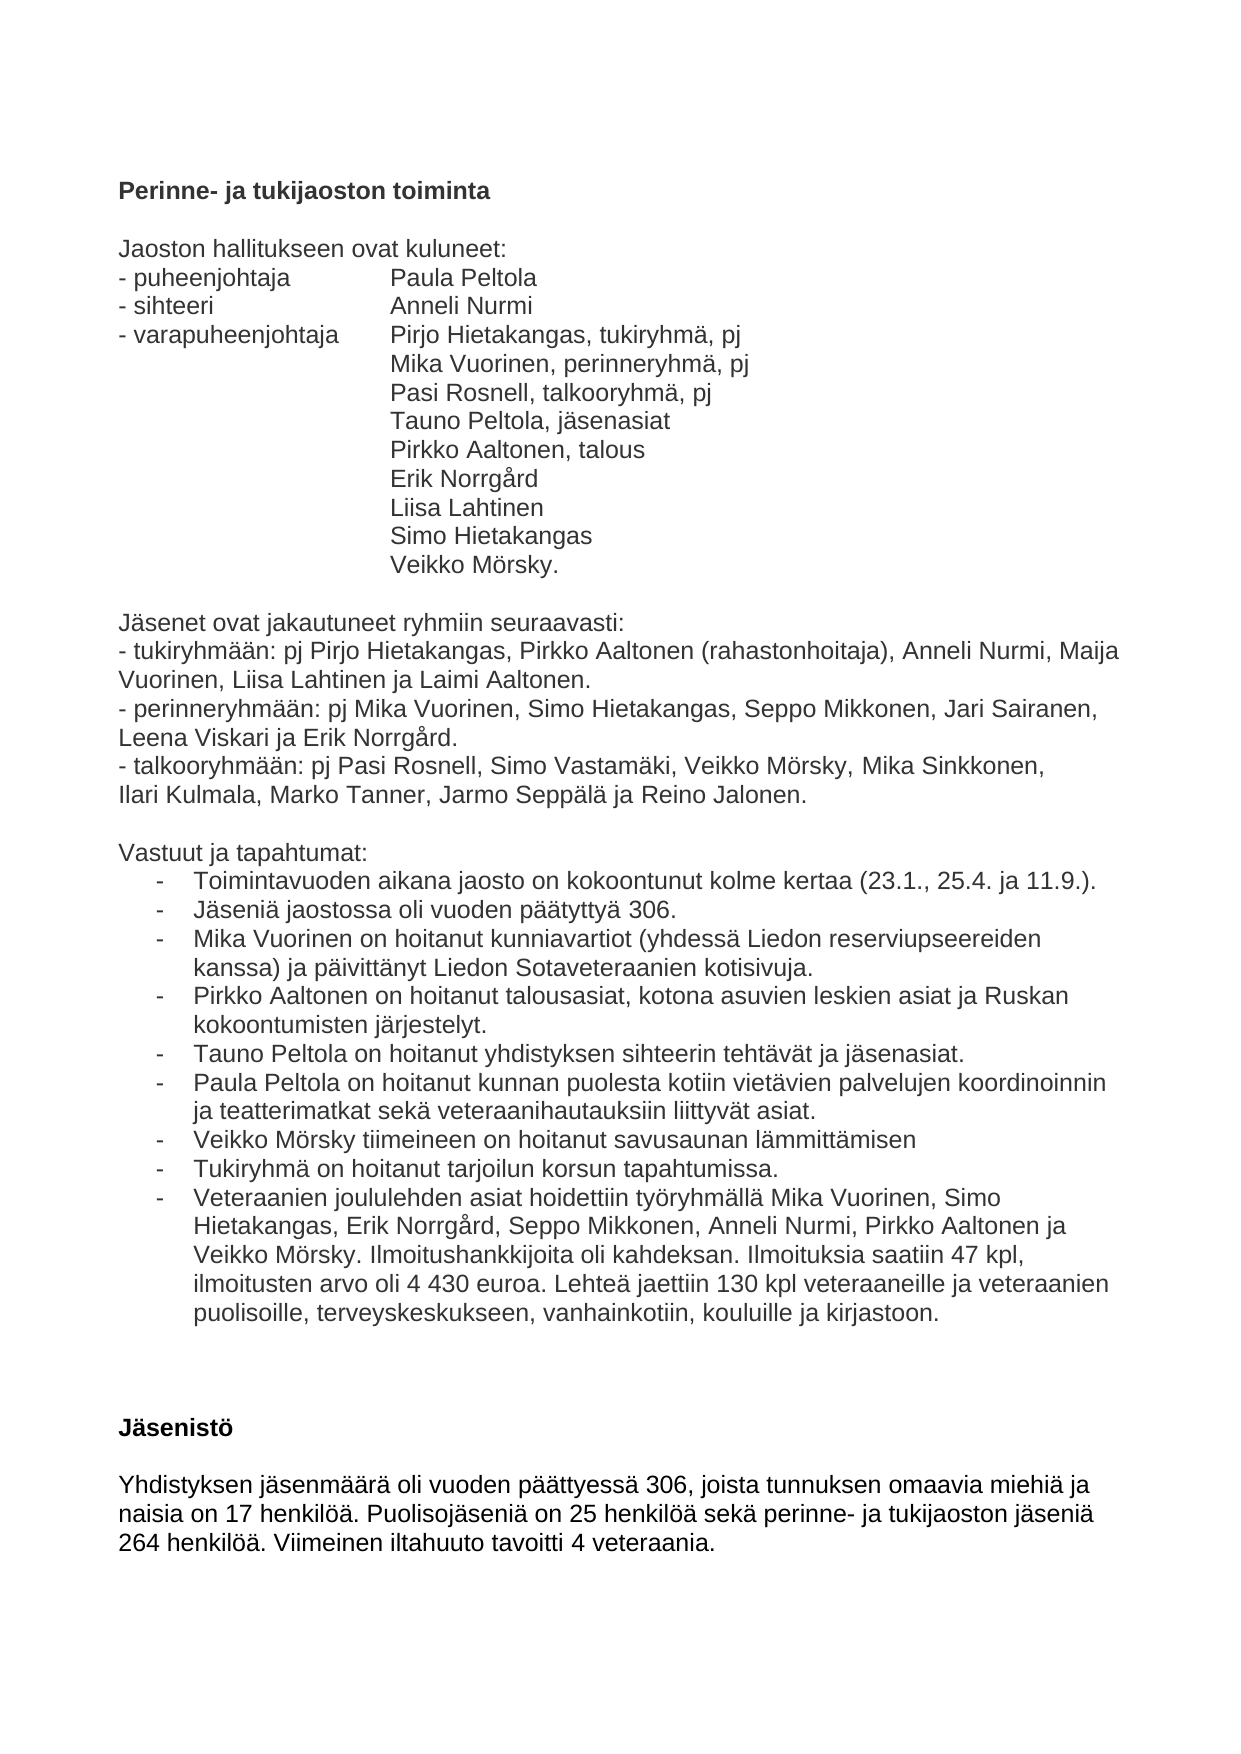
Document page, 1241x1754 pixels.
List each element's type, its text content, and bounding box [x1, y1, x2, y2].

text - puheenjohtaja Paula Peltola [118, 263, 1122, 291]
list Pirkko Aaltonen on hoitanut talousasiat, kotona asuvien leskien asiat ja Ruskan kokoontumisten järjestelyt. [156, 981, 1122, 1039]
text Pirkko Aaltonen, talous [118, 435, 1122, 464]
text Liisa Lahtinen [254, 493, 1122, 521]
list Toimintavuoden aikana jaosto on kokoontunut kolme kertaa (23.1., 25.4. ja 11.9.). [156, 866, 1122, 895]
text Jäsenet ovat jakautuneet ryhmiin seuraavasti: [118, 608, 1122, 636]
text - sihteeri Anneli Nurmi [118, 291, 1122, 320]
text Jäsenistö [118, 1413, 1122, 1441]
text Yhdistyksen jäsenmäärä oli vuoden päättyessä 306, joista tunnuksen omaavia miehiä ja naisia on 17 henkilöä. Puolisojäseniä on 25 henkilöä sekä perinne- ja tukijaoston jäseniä 264 henkilöä. Viimeinen iltahuuto tavoitti 4 veteraania. [118, 1470, 1122, 1556]
text Pasi Rosnell, talkooryhmä, pj [118, 378, 1122, 406]
text - tukiryhmään: pj Pirjo Hietakangas, Pirkko Aaltonen (rahastonhoitaja), Anneli Nurmi, Maija Vuorinen, Liisa Lahtinen ja Laimi Aaltonen. [118, 636, 1122, 694]
text - talkooryhmään: pj Pasi Rosnell, Simo Vastamäki, Veikko Mörsky, Mika Sinkkonen, Ilari Kulmala, Marko Tanner, Jarmo Seppälä ja Reino Jalonen. [118, 751, 1122, 809]
list Paula Peltola on hoitanut kunnan puolesta kotiin vietävien palvelujen koordinoinnin ja teatterimatkat sekä veteraanihautauksiin liittyvät asiat. [156, 1068, 1122, 1125]
text Simo Hietakangas [118, 521, 1122, 550]
text Jaoston hallitukseen ovat kuluneet: [118, 234, 1122, 263]
list Mika Vuorinen on hoitanut kunniavartiot (yhdessä Liedon reserviupseereiden kanssa) ja päivittänyt Liedon Sotaveteraanien kotisivuja. [156, 924, 1122, 981]
text Veikko Mörsky. [118, 550, 1122, 579]
list Tauno Peltola on hoitanut yhdistyksen sihteerin tehtävät ja jäsenasiat. [156, 1039, 1122, 1068]
text Vastuut ja tapahtumat: [118, 838, 1122, 866]
text Tauno Peltola, jäsenasiat [254, 406, 1122, 435]
text - perinneryhmään: pj Mika Vuorinen, Simo Hietakangas, Seppo Mikkonen, Jari Sairanen, Leena Viskari ja Erik Norrgård. [118, 694, 1122, 751]
text Perinne- ja tukijaoston toiminta [118, 176, 1122, 205]
list Tukiryhmä on hoitanut tarjoilun korsun tapahtumissa. [156, 1154, 1122, 1183]
text - varapuheenjohtaja Pirjo Hietakangas, tukiryhmä, pj [118, 320, 1122, 349]
text Erik Norrgård [118, 464, 1122, 493]
list Jäseniä jaostossa oli vuoden päätyttyä 306. [156, 895, 1122, 924]
text Mika Vuorinen, perinneryhmä, pj [254, 349, 1122, 378]
list Veteraanien joululehden asiat hoidettiin työryhmällä Mika Vuorinen, Simo Hietakangas, Erik Norrgård, Seppo Mikkonen, Anneli Nurmi, Pirkko Aaltonen ja Veikko Mörsky. Ilmoitushankkijoita oli kahdeksan. Ilmoituksia saatiin 47 kpl, ilmoitusten arvo oli 4 430 euroa. Lehteä jaettiin 130 kpl veteraaneille ja veteraanien puolisoille, terveyskeskukseen, vanhainkotiin, kouluille ja kirjastoon. [156, 1183, 1122, 1326]
list Veikko Mörsky tiimeineen on hoitanut savusaunan lämmittämisen [156, 1125, 1122, 1154]
